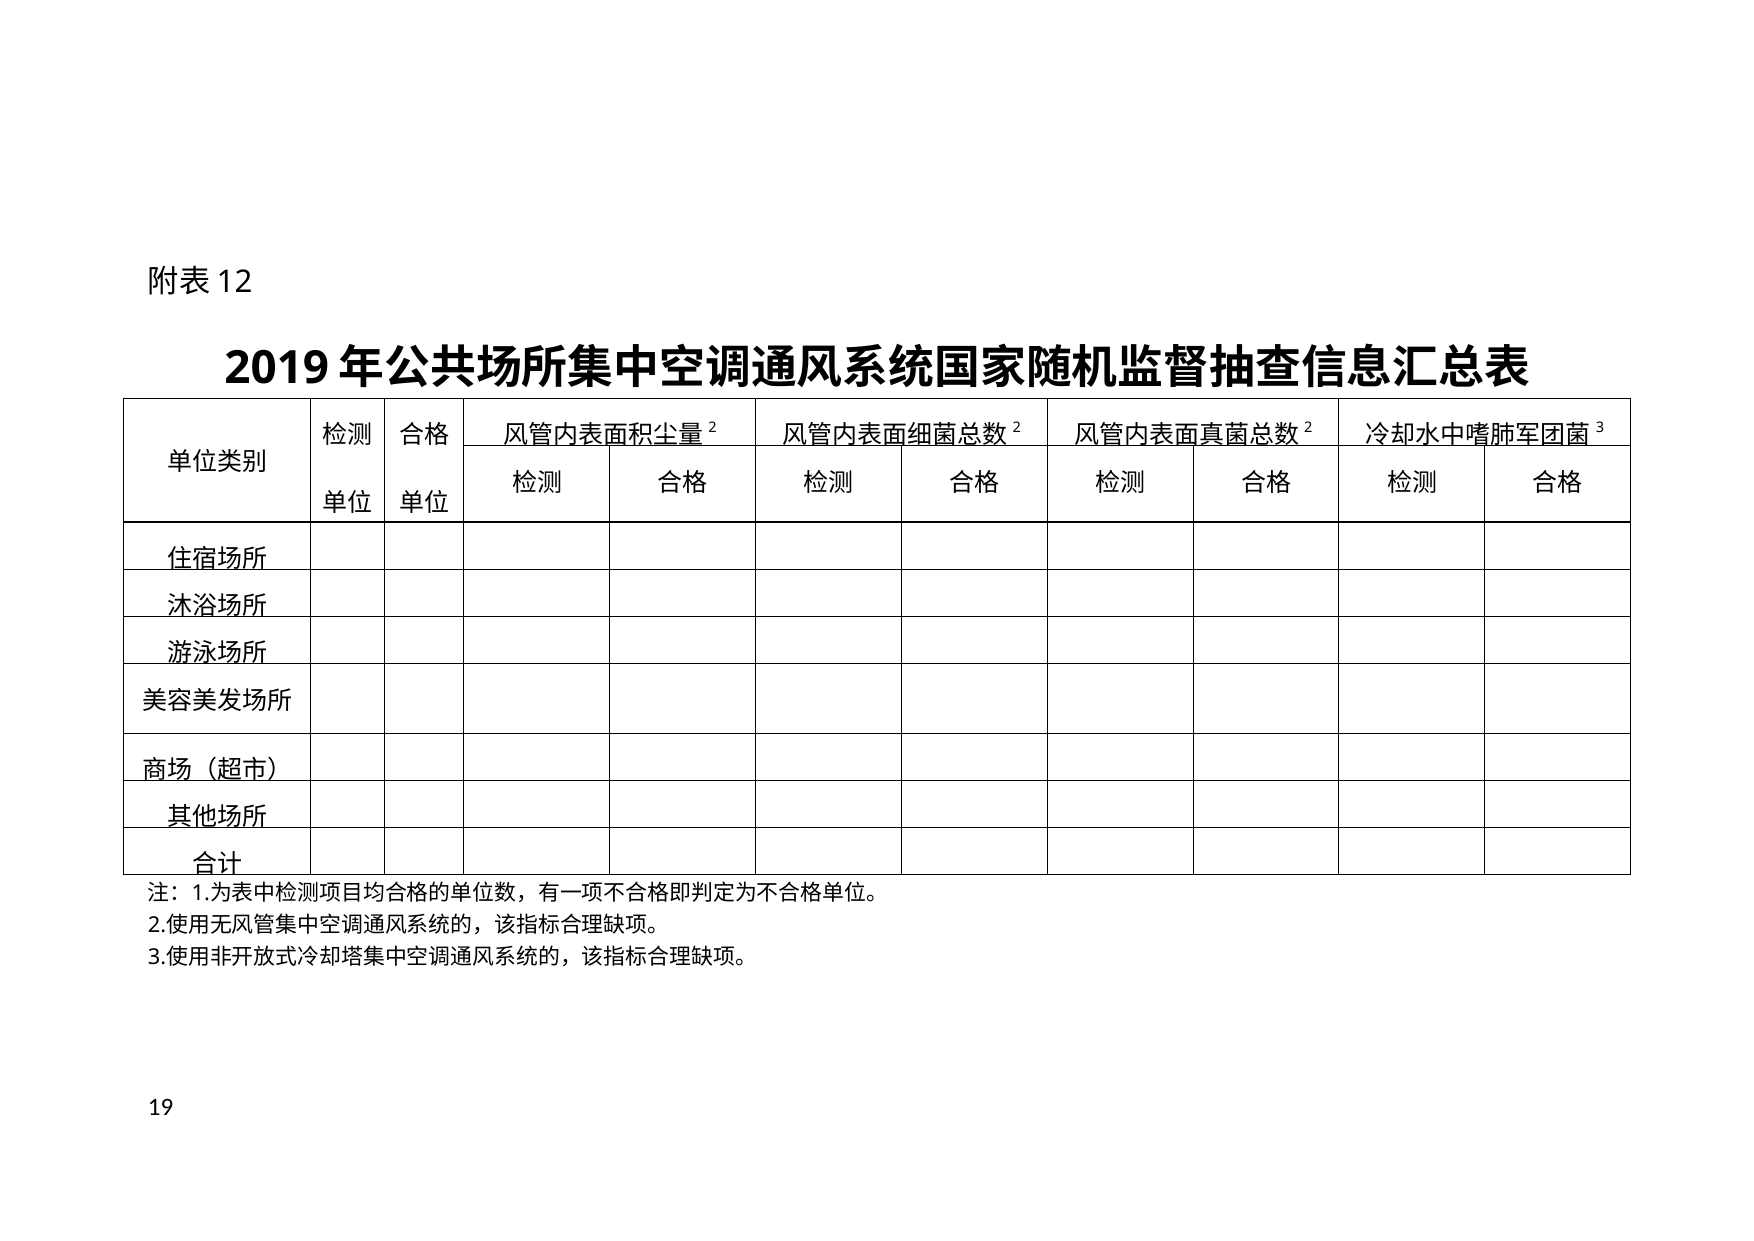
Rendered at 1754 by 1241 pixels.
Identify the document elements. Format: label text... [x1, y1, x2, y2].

table_cell [311, 664, 384, 732]
table_cell 检测 单位数 [464, 446, 609, 521]
table_cell [385, 570, 463, 616]
table_cell [1485, 734, 1630, 780]
table_cell [756, 570, 901, 616]
text 2019年公共场所集中空调通风系统国家随机监督抽查信息汇总表 [148, 329, 1606, 398]
table_cell 检测 单位数 [1048, 446, 1193, 521]
table_cell [1048, 664, 1193, 732]
table_cell 商场（超市） [124, 734, 310, 780]
table_cell [1485, 664, 1630, 732]
table_cell [464, 664, 609, 732]
table_cell 检测 单位数 [1339, 446, 1484, 521]
table_cell [1339, 664, 1484, 732]
table_cell [1339, 828, 1484, 874]
table_cell [311, 617, 384, 663]
table_cell 合格 单位数 [610, 446, 755, 521]
table_cell [1048, 570, 1193, 616]
table_cell [610, 570, 755, 616]
table_header 单位类别 [124, 399, 310, 521]
text 附表12 [148, 245, 1606, 313]
table_cell [1339, 617, 1484, 663]
table_cell [464, 570, 609, 616]
table_cell [1194, 570, 1338, 616]
table_cell [1194, 734, 1338, 780]
table_cell [311, 523, 384, 569]
table_cell 检测 单位数 [756, 446, 901, 521]
table_cell [902, 664, 1047, 732]
table_cell [464, 523, 609, 569]
table_cell [1048, 617, 1193, 663]
table_cell [610, 828, 755, 874]
table_cell [385, 781, 463, 827]
table_cell 沐浴场所 [124, 570, 310, 616]
table_cell [756, 781, 901, 827]
table_cell [902, 617, 1047, 663]
table_cell [1339, 570, 1484, 616]
table_cell 游泳场所 [124, 617, 310, 663]
table_cell [1339, 781, 1484, 827]
table_cell [756, 523, 901, 569]
table_cell [311, 828, 384, 874]
table_cell [756, 617, 901, 663]
table_cell 其他场所 [124, 781, 310, 827]
table_header 风管内表面细菌总数2 [756, 399, 1047, 445]
table_cell [756, 734, 901, 780]
table_cell [756, 828, 901, 874]
table_cell [1194, 617, 1338, 663]
table_cell [1485, 570, 1630, 616]
table_cell [311, 734, 384, 780]
table_cell [1048, 523, 1193, 569]
table_cell [464, 617, 609, 663]
table_cell [1048, 734, 1193, 780]
text 注：1.为表中检测项目均合格的单位数，有一项不合格即判定为不合格单位。 [148, 875, 1606, 907]
table_cell [1048, 828, 1193, 874]
table_cell 合格 单位数 [902, 446, 1047, 521]
table_cell 合计 [124, 828, 310, 874]
table_cell [385, 523, 463, 569]
text 2.使用无风管集中空调通风系统的，该指标合理缺项。 [148, 907, 1606, 939]
table_header 冷却水中嗜肺军团菌3 [1339, 399, 1630, 445]
table_cell [610, 664, 755, 732]
text 3.使用非开放式冷却塔集中空调通风系统的，该指标合理缺项。 [148, 939, 1606, 971]
table_cell 美容美发场所 [124, 664, 310, 732]
table_cell [385, 664, 463, 732]
table_cell [1339, 523, 1484, 569]
table_cell [1194, 523, 1338, 569]
table_cell [464, 828, 609, 874]
table_cell [902, 570, 1047, 616]
table_cell [610, 781, 755, 827]
table_cell [1485, 617, 1630, 663]
table_cell [311, 570, 384, 616]
table_cell [902, 523, 1047, 569]
table_header 风管内表面真菌总数2 [1048, 399, 1338, 445]
table_cell [1485, 781, 1630, 827]
table_header 检测单位数 [311, 399, 384, 521]
table_cell [610, 617, 755, 663]
table_cell [1485, 523, 1630, 569]
table_header 风管内表面积尘量2 [464, 399, 755, 445]
table_cell [464, 781, 609, 827]
table_header 合格单位数1 [385, 399, 463, 521]
table_cell [902, 781, 1047, 827]
table_cell [902, 828, 1047, 874]
table_cell 住宿场所 [124, 523, 310, 569]
table_cell [385, 734, 463, 780]
table_cell [1048, 781, 1193, 827]
table_cell [385, 617, 463, 663]
table_cell [1339, 734, 1484, 780]
table_cell 合格 单位数 [1485, 446, 1630, 521]
table_cell [610, 523, 755, 569]
table_cell 合格 单位数 [1194, 446, 1338, 521]
table_cell [311, 781, 384, 827]
table_cell [1485, 828, 1630, 874]
table_cell [464, 734, 609, 780]
table_cell [1194, 781, 1338, 827]
table_cell [1194, 828, 1338, 874]
table_cell [756, 664, 901, 732]
table_cell [1194, 664, 1338, 732]
table_cell [385, 828, 463, 874]
table_cell [610, 734, 755, 780]
table_cell [902, 734, 1047, 780]
